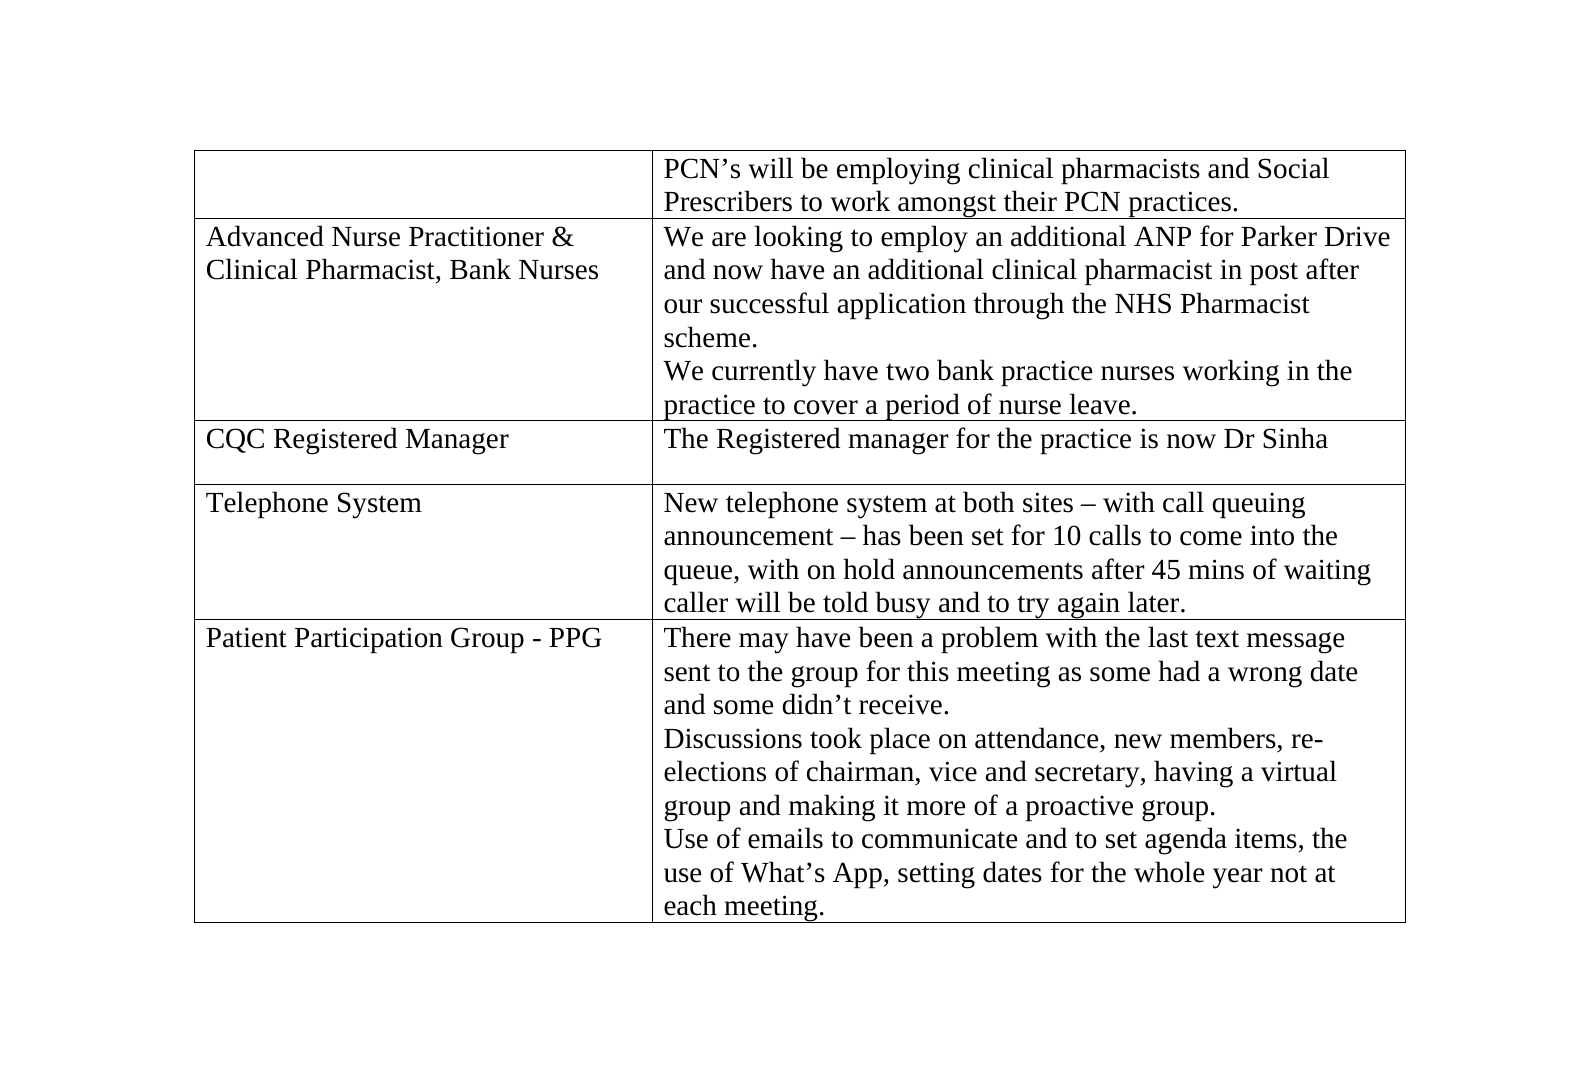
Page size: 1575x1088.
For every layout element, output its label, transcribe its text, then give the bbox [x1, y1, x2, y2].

table_cell CQC Registered Manager [195, 421, 652, 484]
table_cell The Registered manager for the practice is now Dr Sinha [653, 421, 1405, 484]
table_cell Telephone System [195, 485, 652, 619]
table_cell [195, 151, 652, 218]
table_cell New telephone system at both sites – with call queuing announcement – has been set for 10 calls to come into the queue, with on hold announcements after 45 mins of waiting caller will be told busy and to try again later. [653, 485, 1405, 619]
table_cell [195, 620, 652, 922]
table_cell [653, 620, 1405, 922]
table_cell We are looking to employ an additional ANP for Parker Drive and now have an additional clinical pharmacist in post after our successful application through the NHS Pharmacist scheme. We currently have two bank practice nurses working in the practice to cover a period of nurse leave. [653, 219, 1405, 420]
table_cell Advanced Nurse Practitioner & Clinical Pharmacist, Bank Nurses [195, 219, 652, 420]
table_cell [653, 151, 1405, 218]
